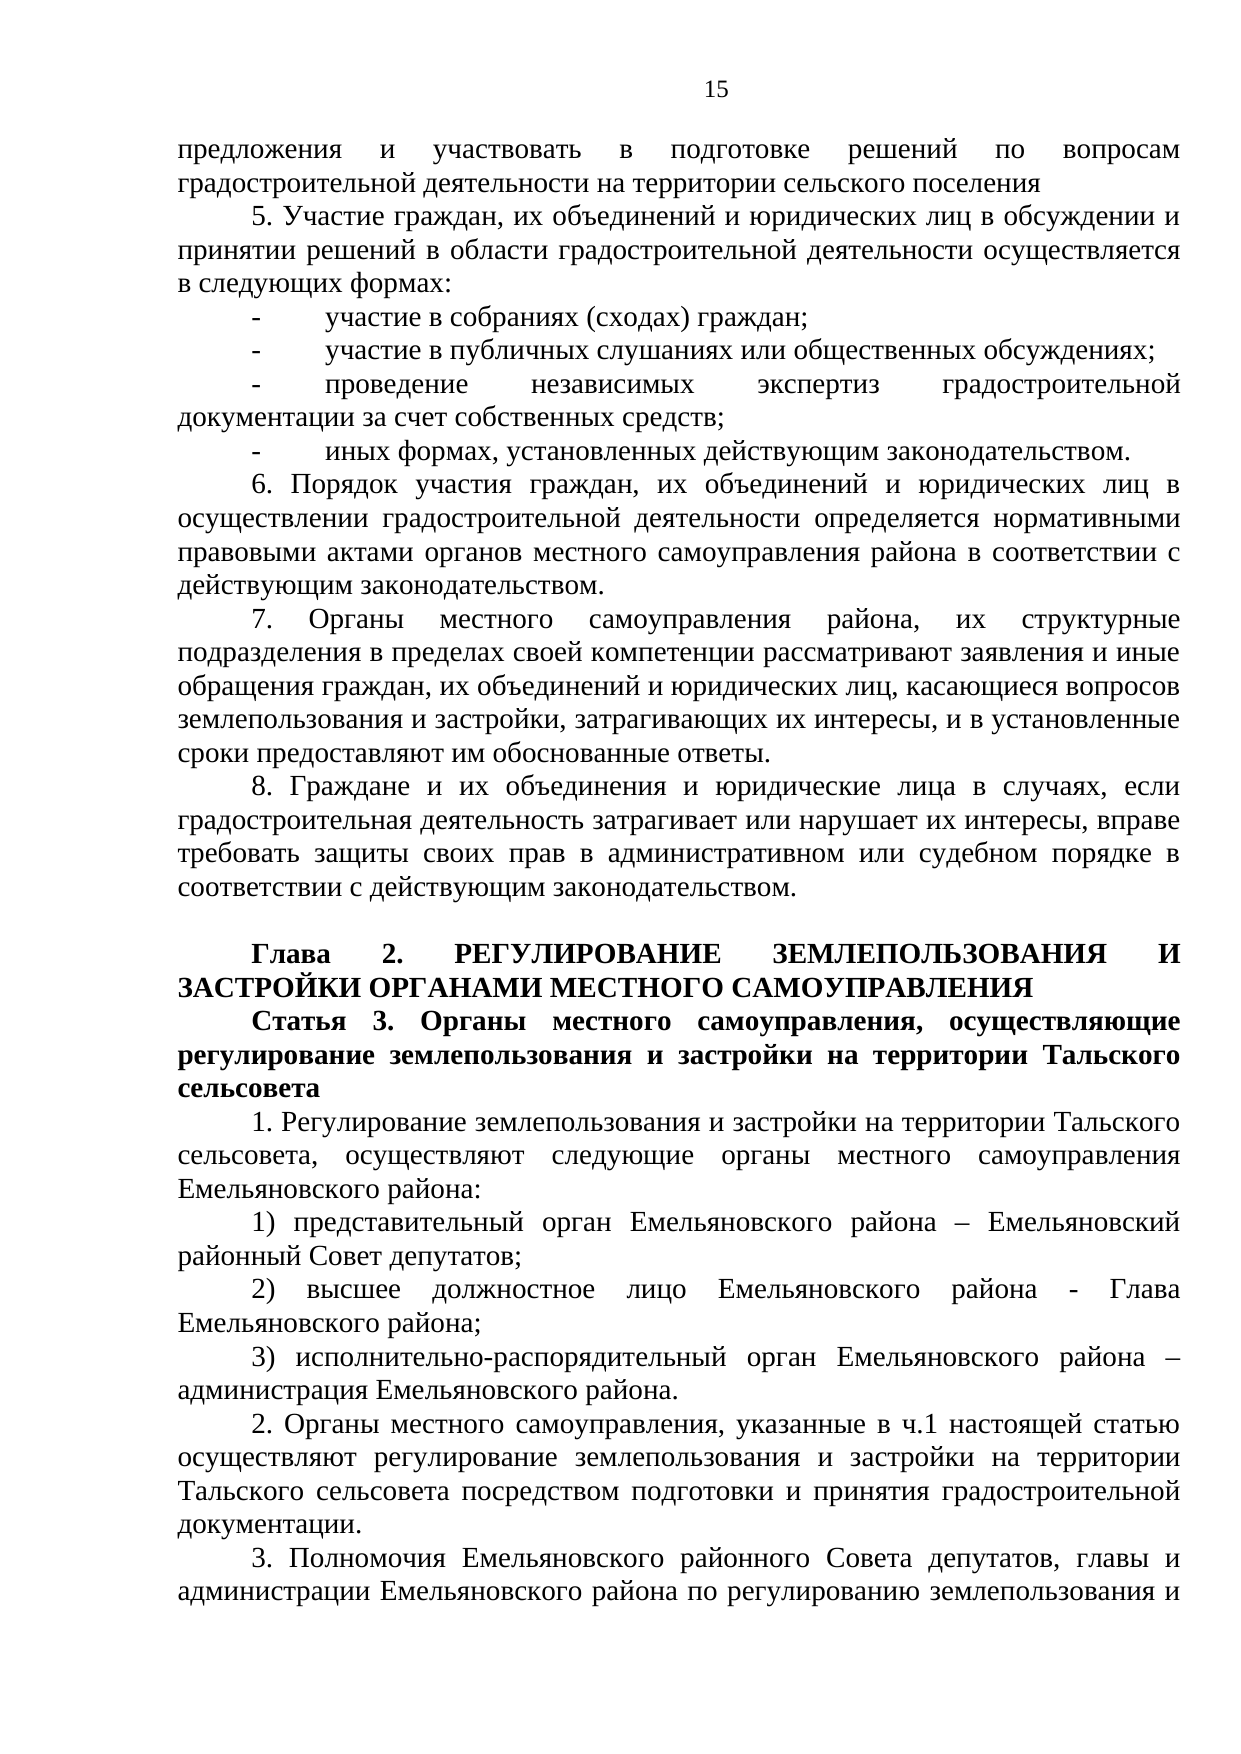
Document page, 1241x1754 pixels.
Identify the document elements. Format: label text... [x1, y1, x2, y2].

text 7. Органы местного самоуправления района, их структурные подразделения в пределах своей компетенции рассматривают заявления и иные обращения граждан, их объединений и юридических лиц, касающиеся вопросов землепользования и застройки, затрагивающих их интересы, и в установленные сроки предоставляют им обоснованные ответы. [177, 601, 1181, 768]
text - проведение независимых экспертиз градостроительной документации за счет собственных средств; [177, 366, 1181, 433]
text - участие в собраниях (сходах) граждан; [177, 299, 1181, 332]
subtitle Глава 2. РЕГУЛИРОВАНИЕ ЗЕМЛЕПОЛЬЗОВАНИЯ И ЗАСТРОЙКИ ОРГАНАМИ МЕСТНОГО САМОУПРАВЛЕНИЯ [177, 936, 1181, 1003]
text 8. Граждане и их объединения и юридические лица в случаях, если градостроительная деятельность затрагивает или нарушает их интересы, вправе требовать защиты своих прав в административном или судебном порядке в соответствии с действующим законодательством. [177, 768, 1181, 903]
text 1. Регулирование землепользования и застройки на территории Тальского сельсовета, осуществляют следующие органы местного самоуправления Емельяновского района: [177, 1104, 1181, 1204]
text - иных формах, установленных действующим законодательством. [177, 433, 1181, 467]
text - участие в публичных слушаниях или общественных обсуждениях; [177, 332, 1181, 366]
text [177, 1540, 1181, 1607]
text 1) представительный орган Емельяновского района – Емельяновский районный Совет депутатов; [177, 1204, 1181, 1272]
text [177, 131, 1181, 198]
subtitle Статья 3. Органы местного самоуправления, осуществляющие регулирование землепользования и застройки на территории Тальского сельсовета [177, 1003, 1181, 1104]
text 5. Участие граждан, их объединений и юридических лиц в обсуждении и принятии решений в области градостроительной деятельности осуществляется в следующих формах: [177, 198, 1181, 299]
text 2. Органы местного самоуправления, указанные в ч.1 настоящей статью осуществляют регулирование землепользования и застройки на территории Тальского сельсовета посредством подготовки и принятия градостроительной документации. [177, 1406, 1181, 1540]
text 3) исполнительно-распорядительный орган Емельяновского района – администрация Емельяновского района. [177, 1339, 1181, 1406]
text 2) высшее должностное лицо Емельяновского района - Глава Емельяновского района; [177, 1272, 1181, 1339]
text 6. Порядок участия граждан, их объединений и юридических лиц в осуществлении градостроительной деятельности определяется нормативными правовыми актами органов местного самоуправления района в соответствии с действующим законодательством. [177, 467, 1181, 601]
